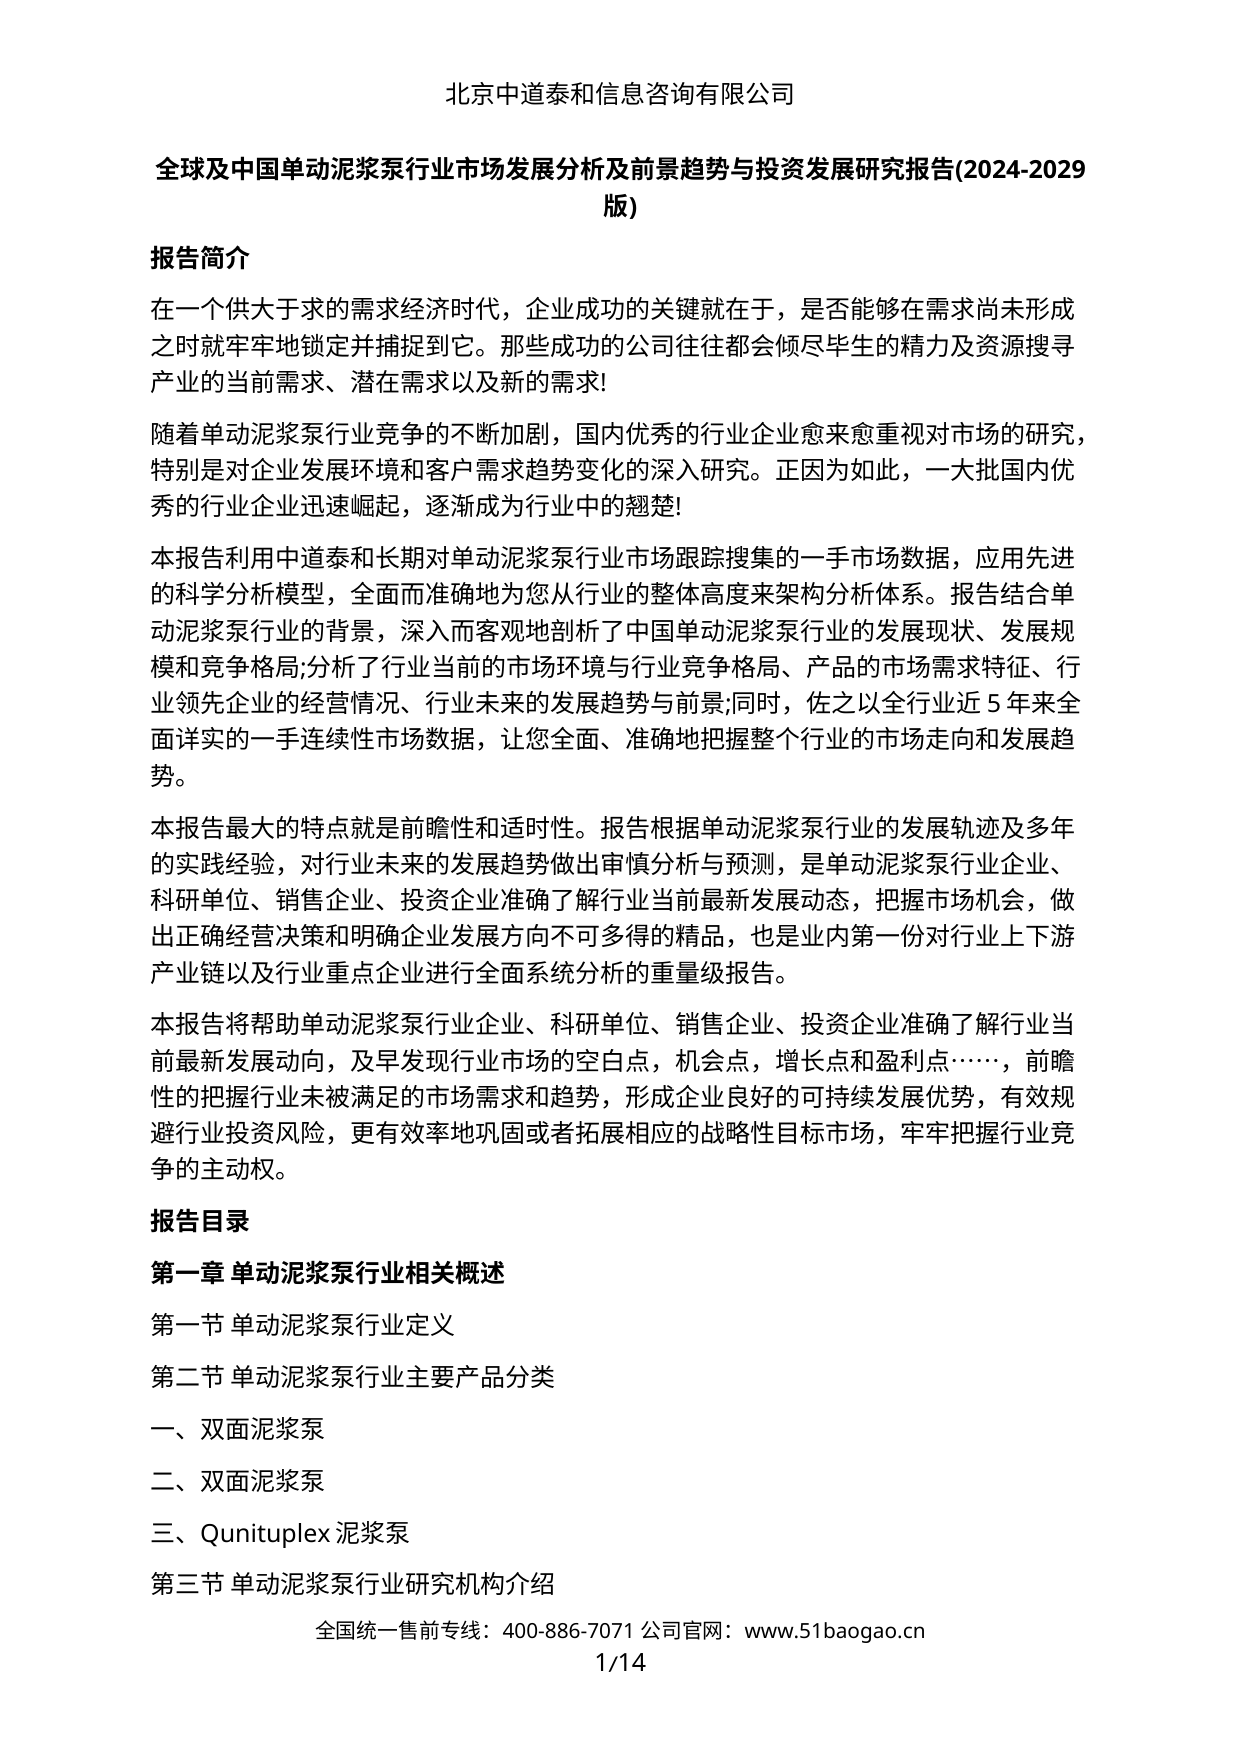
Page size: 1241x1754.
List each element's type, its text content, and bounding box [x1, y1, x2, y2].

text 第二节 单动泥浆泵行业主要产品分类 [150, 1357, 1090, 1394]
text 三、Qunituplex泥浆泵 [150, 1513, 1090, 1549]
text 随着单动泥浆泵行业竞争的不断加剧，国内优秀的行业企业愈来愈重视对市场的研究，特别是对企业发展环境和客户需求趋势变化的深入研究。正因为如此，一大批国内优秀的行业企业迅速崛起，逐渐成为行业中的翘楚! [150, 414, 1090, 523]
text 二、双面泥浆泵 [150, 1461, 1090, 1497]
text 本报告利用中道泰和长期对单动泥浆泵行业市场跟踪搜集的一手市场数据，应用先进的科学分析模型，全面而准确地为您从行业的整体高度来架构分析体系。报告结合单动泥浆泵行业的背景，深入而客观地剖析了中国单动泥浆泵行业的发展现状、发展规模和竞争格局;分析了行业当前的市场环境与行业竞争格局、产品的市场需求特征、行业领先企业的经营情况、行业未来的发展趋势与前景;同时，佐之以全行业近5年来全面详实的一手连续性市场数据，让您全面、准确地把握整个行业的市场走向和发展趋势。 [150, 539, 1090, 792]
text 报告目录 [150, 1202, 1090, 1238]
text 一、双面泥浆泵 [150, 1409, 1090, 1446]
text 第一章 单动泥浆泵行业相关概述 [150, 1254, 1090, 1290]
text 本报告最大的特点就是前瞻性和适时性。报告根据单动泥浆泵行业的发展轨迹及多年的实践经验，对行业未来的发展趋势做出审慎分析与预测，是单动泥浆泵行业企业、科研单位、销售企业、投资企业准确了解行业当前最新发展动态，把握市场机会，做出正确经营决策和明确企业发展方向不可多得的精品，也是业内第一份对行业上下游产业链以及行业重点企业进行全面系统分析的重量级报告。 [150, 808, 1090, 989]
text 在一个供大于求的需求经济时代，企业成功的关键就在于，是否能够在需求尚未形成之时就牢牢地锁定并捕捉到它。那些成功的公司往往都会倾尽毕生的精力及资源搜寻产业的当前需求、潜在需求以及新的需求! [150, 290, 1090, 399]
text 本报告将帮助单动泥浆泵行业企业、科研单位、销售企业、投资企业准确了解行业当前最新发展动向，及早发现行业市场的空白点，机会点，增长点和盈利点……，前瞻性的把握行业未被满足的市场需求和趋势，形成企业良好的可持续发展优势，有效规避行业投资风险，更有效率地巩固或者拓展相应的战略性目标市场，牢牢把握行业竞争的主动权。 [150, 1005, 1090, 1186]
text 报告简介 [150, 238, 1090, 274]
text 第三节 单动泥浆泵行业研究机构介绍 [150, 1565, 1090, 1601]
text 第一节 单动泥浆泵行业定义 [150, 1306, 1090, 1342]
text 全球及中国单动泥浆泵行业市场发展分析及前景趋势与投资发展研究报告(2024-2029版) [150, 150, 1090, 222]
